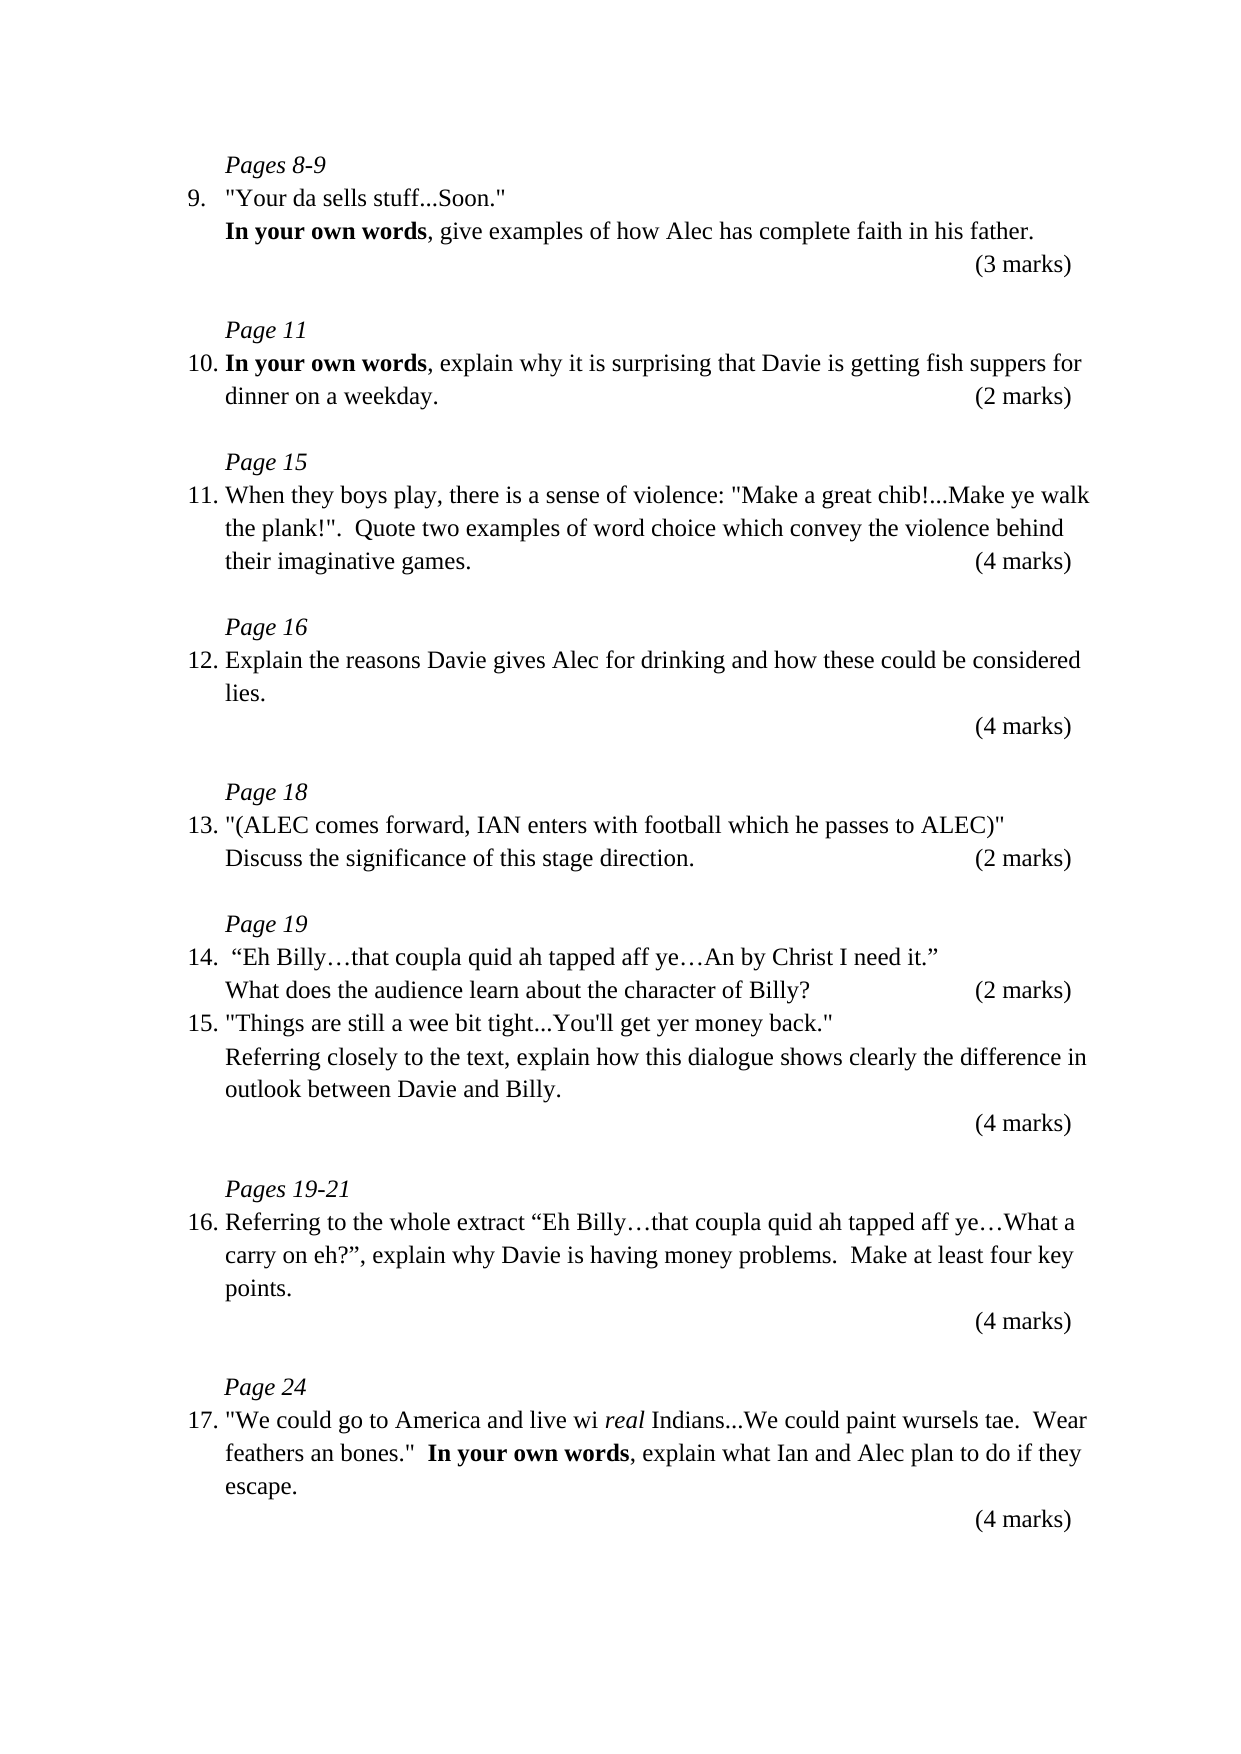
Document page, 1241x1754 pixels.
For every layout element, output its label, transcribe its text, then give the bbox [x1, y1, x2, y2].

list (4 marks) [225, 1504, 1090, 1533]
list Pages 8-9 [225, 150, 1090, 179]
list "We could go to America and live wi real Indians...We could paint wursels tae. Wear feathers an bones." In your own words, explain what Ian and Alec plan to do if they escape. [187, 1405, 1090, 1499]
list Page 18 [225, 777, 1090, 806]
list (3 marks) [900, 249, 1090, 278]
list Explain the reasons Davie gives Alec for drinking and how these could be considered lies. [187, 645, 1090, 707]
list “Eh Billy…that coupla quid ah tapped aff ye…An by Christ I need it.” [187, 942, 1090, 971]
list When they boys play, there is a sense of violence: "Make a great chib!...Make ye walk the plank!". Quote two examples of word choice which convey the violence behind their imaginative games. (4 marks) [187, 480, 1090, 575]
list Page 15 [225, 447, 1090, 476]
list (4 marks) [975, 1306, 1090, 1334]
list "Your da sells stuff...Soon." [187, 183, 1090, 212]
list "Things are still a wee bit tight...You'll get yer money back." [187, 1008, 1090, 1037]
list Page 24 [224, 1372, 1090, 1401]
list In your own words, explain why it is surprising that Davie is getting fish suppers for dinner on a weekday. (2 marks) [187, 348, 1090, 410]
list "(ALEC comes forward, IAN enters with football which he passes to ALEC)" Discuss the significance of this stage direction. (2 marks) [187, 810, 1090, 872]
list (4 marks) [225, 711, 1090, 740]
list Referring to the whole extract “Eh Billy…that coupla quid ah tapped aff ye…What a carry on eh?”, explain why Davie is having money problems. Make at least four key points. [187, 1207, 1090, 1301]
list Page 19 [225, 909, 1090, 938]
list Page 11 [225, 315, 1090, 344]
list What does the audience learn about the character of Billy? (2 marks) [225, 976, 1090, 1004]
list (4 marks) [225, 1108, 1090, 1136]
list In your own words, give examples of how Alec has complete faith in his father. [225, 216, 1090, 245]
list Pages 19-21 [225, 1174, 1090, 1202]
list Page 16 [225, 612, 1090, 641]
list Referring closely to the text, explain how this dialogue shows clearly the difference in outlook between Davie and Billy. [225, 1042, 1090, 1103]
